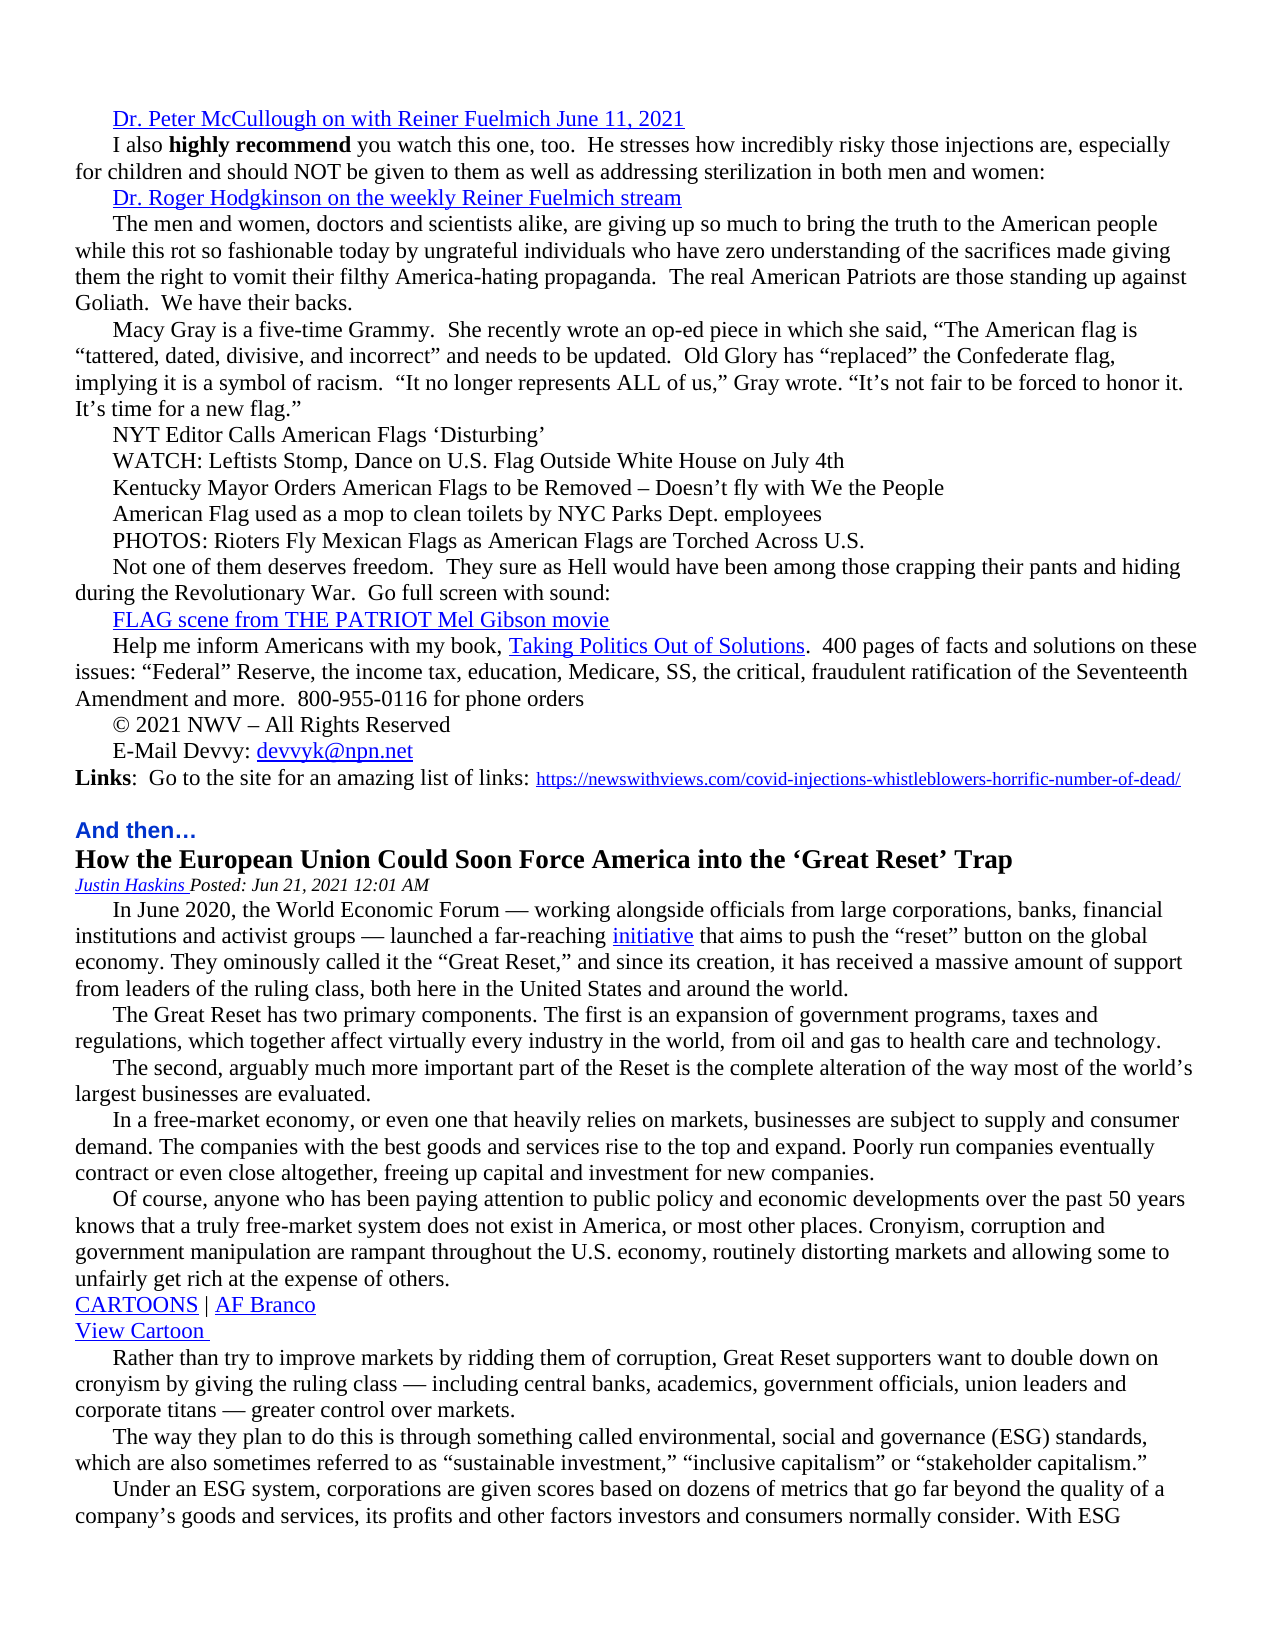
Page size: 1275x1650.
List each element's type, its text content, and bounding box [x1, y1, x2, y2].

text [75, 1159, 1200, 1528]
text And then… [75, 1133, 1200, 1159]
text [75, 105, 1200, 1133]
